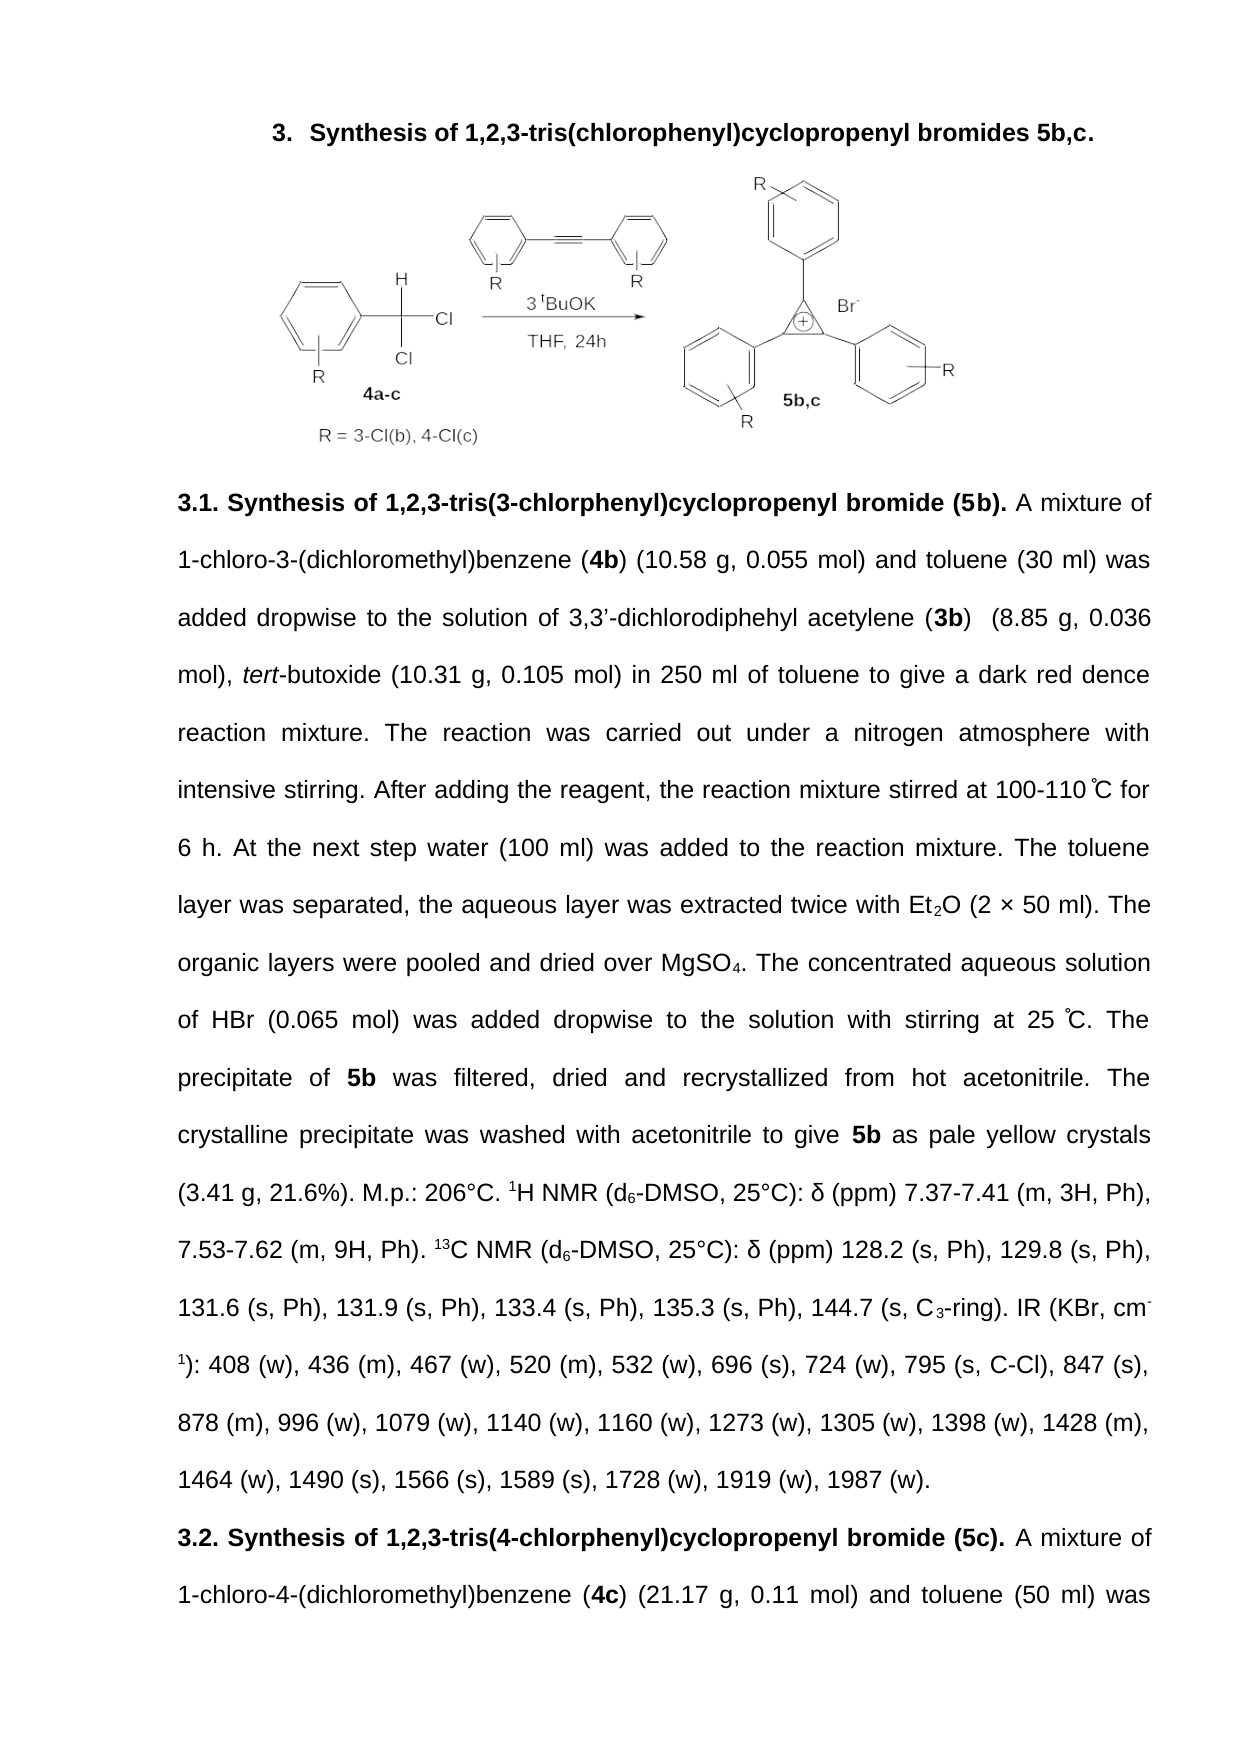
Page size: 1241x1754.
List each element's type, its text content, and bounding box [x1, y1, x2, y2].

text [177, 1523, 1152, 1609]
text 3.1. Synthesis of 1,2,3-tris(3-chlorphenyl)cyclopropenyl bromide (5b). A mixture of 1-chloro-3-(dichloromethyl)benzene (4b) (10.58 g, 0.055 mol) and toluene (30 ml) was added dropwise to the solution of 3,3’-dichlorodiphehyl acetylene (3b) (8.85 g, 0.036 mol), tert-butoxide (10.31 g, 0.105 mol) in 250 ml of toluene to give a dark red dence reaction mixture. The reaction was carried out under a nitrogen atmosphere with intensive stirring. After adding the reagent, the reaction mixture stirred at 100-110 ̊C for 6 h. At the next step water (100 ml) was added to the reaction mixture. The toluene layer was separated, the aqueous layer was extracted twice with Et2O (2 × 50 ml). The organic layers were pooled and dried over MgSO4. The concentrated aqueous solution of HBr (0.065 mol) was added dropwise to the solution with stirring at 25 ̊C. The precipitate of 5b was filtered, dried and recrystallized from hot acetonitrile. The crystalline precipitate was washed with acetonitrile to give 5b as pale yellow crystals (3.41 g, 21.6%). M.p.: 206°C. 1H NMR (d6-DMSO, 25°C): δ (ppm) 7.37-7.41 (m, 3H, Ph), 7.53-7.62 (m, 9H, Ph). 13С NMR (d6-DMSO, 25°C): δ (ppm) 128.2 (s, Ph), 129.8 (s, Ph), 131.6 (s, Ph), 131.9 (s, Ph), 133.4 (s, Ph), 135.3 (s, Ph), 144.7 (s, C3-ring). IR (KBr, cm-1): 408 (w), 436 (m), 467 (w), 520 (m), 532 (w), 696 (s), 724 (w), 795 (s, C-Cl), 847 (s), 878 (m), 996 (w), 1079 (w), 1140 (w), 1160 (w), 1273 (w), 1305 (w), 1398 (w), 1428 (m), 1464 (w), 1490 (s), 1566 (s), 1589 (s), 1728 (w), 1919 (w), 1987 (w). [177, 488, 1152, 1494]
list Synthesis of 1,2,3-tris(chlorophenyl)cyclopropenyl bromides 5b,c. [215, 118, 1152, 147]
